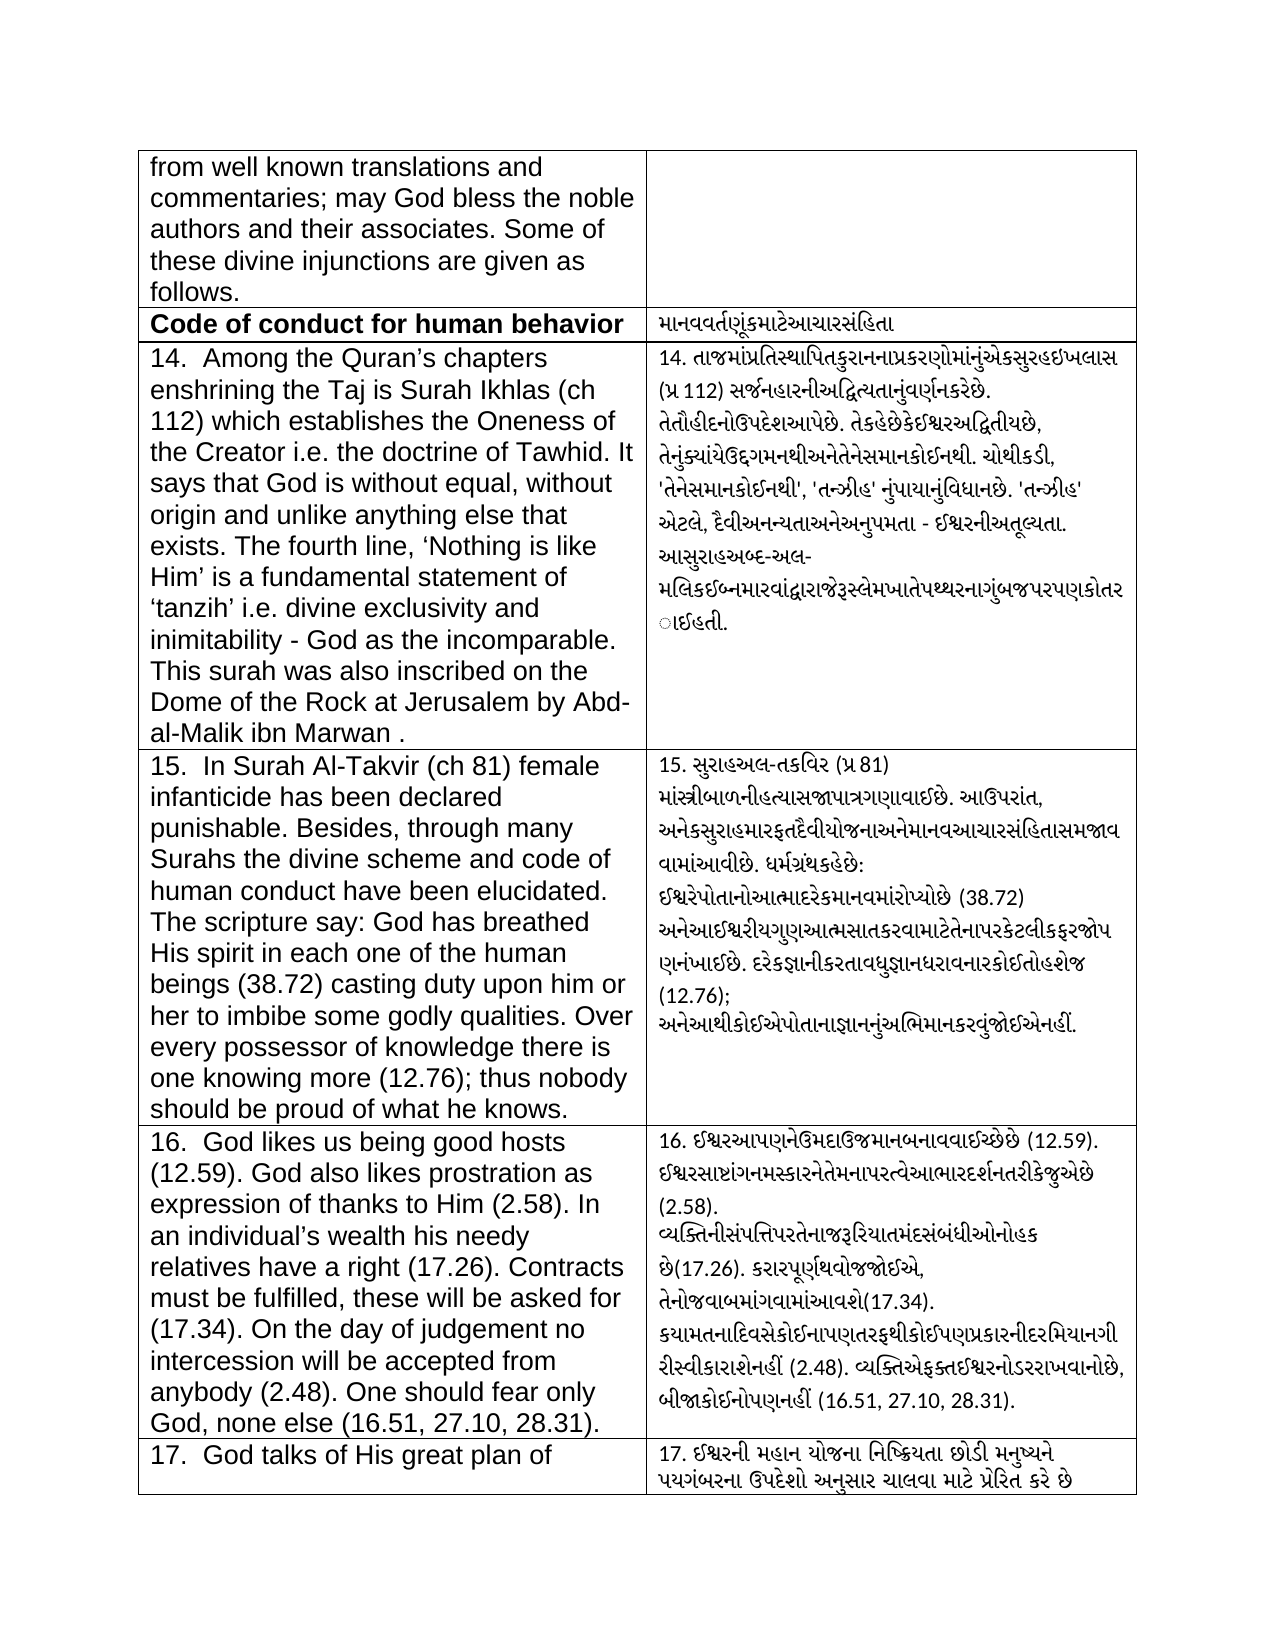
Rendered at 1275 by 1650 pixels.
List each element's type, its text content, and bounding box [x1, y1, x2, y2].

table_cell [647, 151, 1136, 307]
table_cell 16. ઈશ્વરઆપણનેઉમદાઉજમાનબનાવવાઈચ્છેછે (12.59). ઈશ્વરસાષ્ટાંગનમસ્કારનેતેમનાપરત્વેઆભારદર્શનતરીકેજુએછે (2.58). વ્યક્તિનીસંપત્તિપરતેનાજરૂરિયાતમંદસંબંધીઓનોહકછે(17.26). કરારપૂર્ણથવોજજોઈએ, તેનોજવાબમાંગવામાંઆવશે(17.34). કયામતનાદિવસેકોઈનાપણતરફથીકોઈપણપ્રકારનીદરમિયાનગીરીસ્વીકારાશેનહીં (2.48). વ્યક્તિએફક્તઈશ્વરનોડરરાખવાનોછે, બીજાકોઈનોપણનહીં (16.51, 27.10, 28.31). [647, 1126, 1136, 1438]
table_cell માનવવર્તણૂંકમાટેઆચારસંહિતા [647, 308, 1136, 341]
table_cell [647, 1439, 1136, 1494]
table_cell 14. તાજમાંપ્રતિસ્થાપિતકુરાનનાપ્રકરણોમાંનુંએકસુરહઇખલાસ (પ્ર112) સર્જનહારનીઅદ્વિત્યતાનુંવર્ણનકરેછે. તેતૌહીદનોઉપદેશઆપેછે. તેકહેછેકેઈશ્વરઅદ્વિતીયછે, તેનુંક્યાંયેઉદ્દગમનથીઅનેતેનેસમાનકોઈનથી. ચોથીકડી, 'તેનેસમાનકોઈનથી', 'તન્ઝીહ' નુંપાયાનુંવિધાનછે. 'તન્ઝીહ' એટલે, દૈવીઅનન્યતાઅનેઅનુપમતા - ઈશ્વરનીઅતૂલ્યતા. આસુરાહઅબ્દ-અલ-મલિકઈબ્નમારવાંદ્વારાજેરૂસ્લેમખાતેપથ્થરનાગુંબજપરપણકોતરાઈહતી. [647, 343, 1136, 749]
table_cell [139, 151, 646, 307]
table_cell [139, 1439, 646, 1494]
table_cell Code of conduct for human behavior [139, 308, 646, 341]
table_cell 15. સુરાહઅલ-તકવિર (પ્ર81) માંસ્ત્રીબાળનીહત્યાસજાપાત્રગણાવાઈછે. આઉપરાંત, અનેકસુરાહમારફતદૈવીયોજનાઅનેમાનવઆચારસંહિતાસમજાવવામાંઆવીછે. ધર્મગ્રંથકહેછે: ઈશ્વરેપોતાનોઆત્માદરેકમાનવમાંરોપ્યોછે (38.72) અનેઆઈશ્વરીયગુણઆત્મસાતકરવામાટેતેનાપરકેટલીકફરજોપણનંખાઈછે. દરેકજ્ઞાનીકરતાવધુજ્ઞાનધરાવનારકોઈતોહશેજ (12.76); અનેઆથીકોઈએપોતાનાજ્ઞાનનુંઅભિમાનકરવુંજોઈએનહીં. [647, 750, 1136, 1125]
table_cell 16. God likes us being good hosts (12.59). God also likes prostration as expression of thanks to Him (2.58). In an individual’s wealth his needy relatives have a right (17.26). Contracts must be fulfilled, these will be asked for (17.34). On the day of judgement no intercession will be accepted from anybody (2.48). One should fear only God, none else (16.51, 27.10, 28.31). [139, 1126, 646, 1438]
table_cell 14. Among the Quran’s chapters enshrining the Taj is Surah Ikhlas (ch 112) which establishes the Oneness of the Creator i.e. the doctrine of Tawhid. It says that God is without equal, without origin and unlike anything else that exists. The fourth line, ‘Nothing is like Him’ is a fundamental statement of ‘tanzih’ i.e. divine exclusivity and inimitability - God as the incomparable. This surah was also inscribed on the Dome of the Rock at Jerusalem by Abd-al-Malik ibn Marwan . [139, 343, 646, 749]
table_cell 15. In Surah Al-Takvir (ch 81) female infanticide has been declared punishable. Besides, through many Surahs the divine scheme and code of human conduct have been elucidated. The scripture say: God has breathed His spirit in each one of the human beings (38.72) casting duty upon him or her to imbibe some godly qualities. Over every possessor of knowledge there is one knowing more (12.76); thus nobody should be proud of what he knows. [139, 750, 646, 1125]
